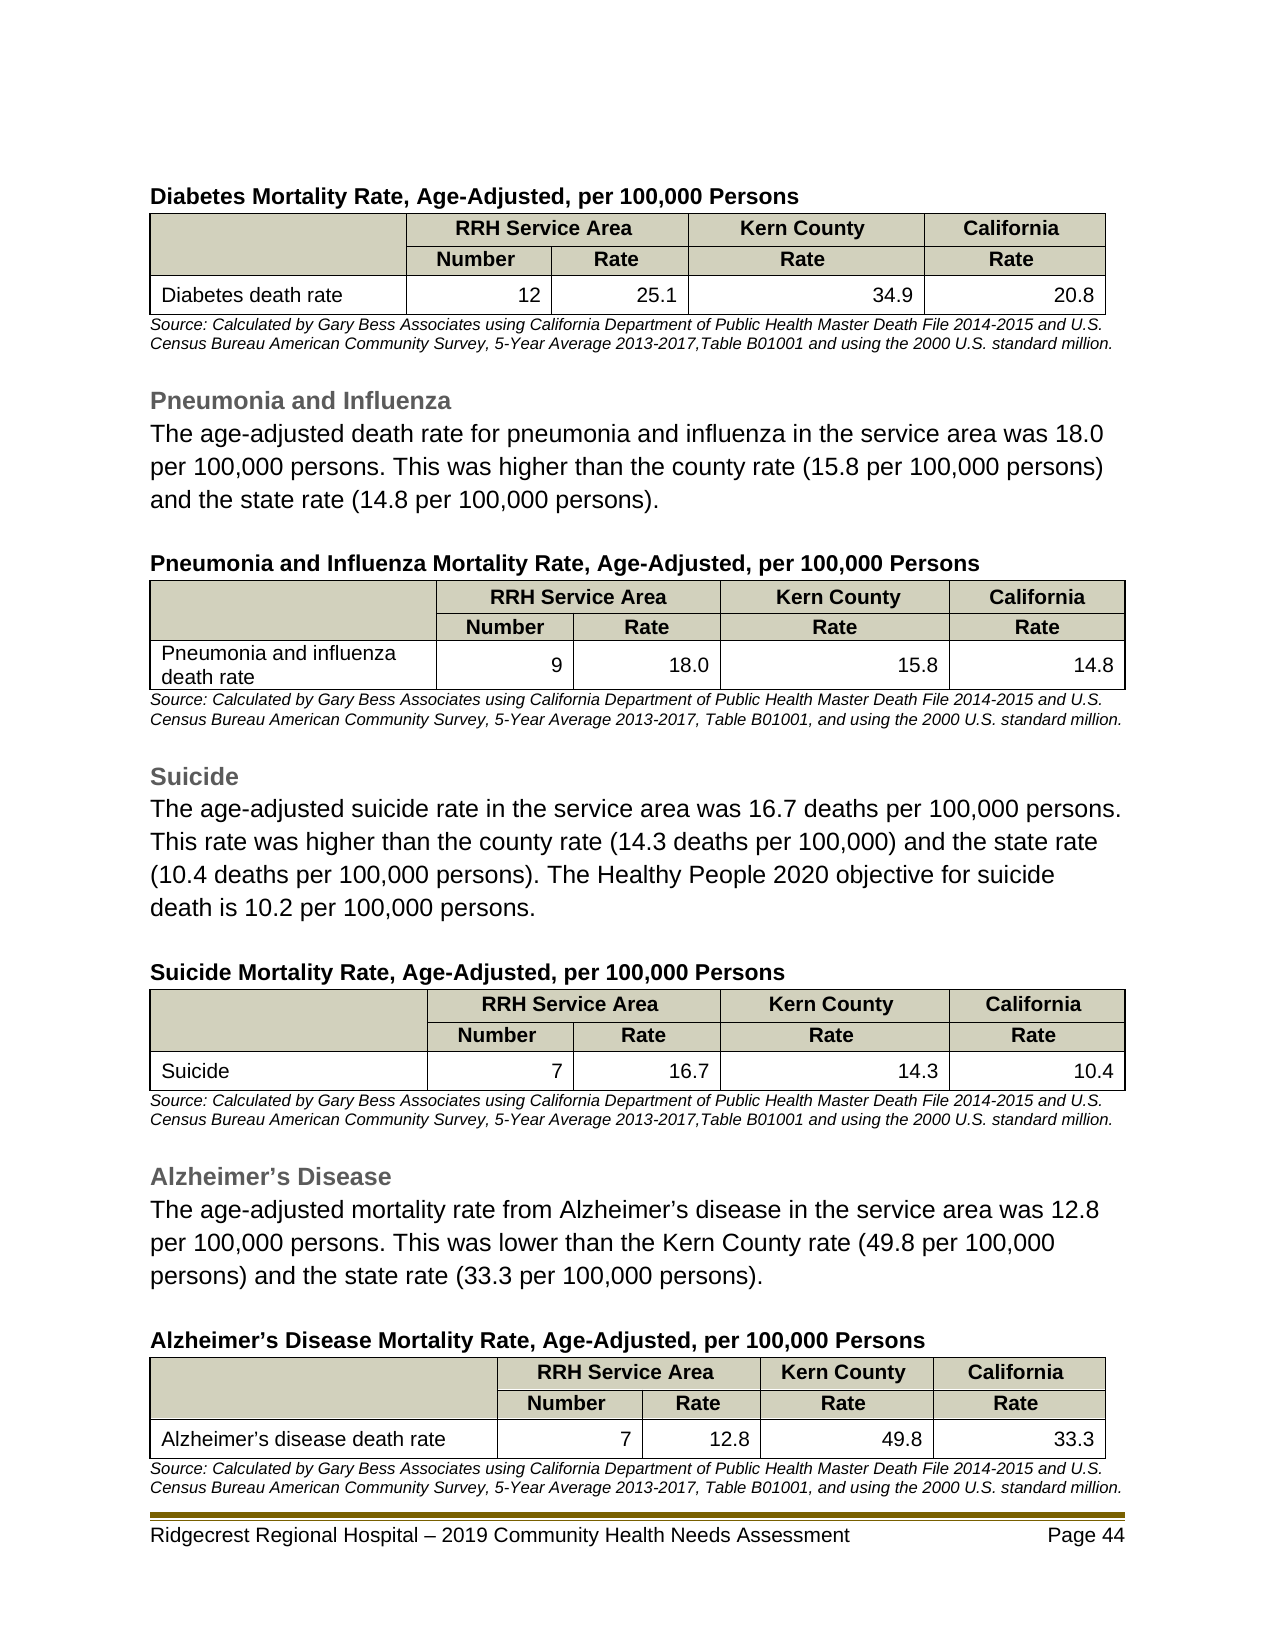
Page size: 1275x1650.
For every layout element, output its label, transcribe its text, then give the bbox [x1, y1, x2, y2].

table_header [151, 1358, 497, 1418]
table_cell Rate [934, 1391, 1105, 1418]
table_header RRH Service Area [407, 214, 688, 246]
subtitle Pneumonia and Influenza [150, 386, 1125, 415]
table_header RRH Service Area [437, 581, 720, 613]
table_cell Rate [950, 1023, 1124, 1051]
table_cell 9 [437, 641, 573, 689]
table_cell Rate [574, 1023, 720, 1051]
text Alzheimer’s Disease Mortality Rate, Age-Adjusted, per 100,000 Persons [150, 1327, 1125, 1353]
table_cell Rate [574, 614, 720, 640]
table_cell 7 [498, 1420, 642, 1457]
subtitle Suicide [150, 762, 1125, 790]
table_cell 10.4 [950, 1052, 1124, 1090]
text Source: Calculated by Gary Bess Associates using California Department of Public Health Master Death File 2014-2015 and U.S. Census Bureau American Community Survey, 5-Year Average 2013-2017,Table B01001 and using the 2000 U.S. standard million. [150, 315, 1125, 353]
table_cell 12 [407, 276, 551, 314]
table_cell Rate [721, 614, 949, 640]
text Source: Calculated by Gary Bess Associates using California Department of Public Health Master Death File 2014-2015 and U.S. Census Bureau American Community Survey, 5-Year Average 2013-2017, Table B01001, and using the 2000 U.S. standard million. [150, 690, 1125, 728]
table_cell Pneumonia and influenza death rate [151, 641, 436, 689]
table_cell 14.8 [950, 641, 1124, 689]
text The age-adjusted death rate for pneumonia and influenza in the service area was 18.0 per 100,000 persons. This was higher than the county rate (15.8 per 100,000 persons) and the state rate (14.8 per 100,000 persons). [150, 418, 1125, 513]
table_cell Alzheimer’s disease death rate [151, 1420, 497, 1457]
table_cell Rate [552, 247, 688, 275]
text Pneumonia and Influenza Mortality Rate, Age-Adjusted, per 100,000 Persons [150, 550, 1125, 576]
table_cell Number [428, 1023, 573, 1051]
table_cell Rate [721, 1023, 949, 1051]
table_cell Diabetes death rate [151, 276, 406, 314]
table_header RRH Service Area [428, 990, 720, 1022]
table_cell 14.3 [721, 1052, 949, 1090]
table_cell Suicide [151, 1052, 427, 1090]
table_cell 20.8 [925, 276, 1105, 314]
table_cell Number [437, 614, 573, 640]
table_cell 49.8 [761, 1420, 933, 1457]
text Source: Calculated by Gary Bess Associates using California Department of Public Health Master Death File 2014-2015 and U.S. Census Bureau American Community Survey, 5-Year Average 2013-2017,Table B01001 and using the 2000 U.S. standard million. [150, 1091, 1125, 1129]
table_header [151, 581, 436, 640]
table_cell Rate [689, 247, 924, 275]
table_cell Number [498, 1391, 642, 1418]
text Source: Calculated by Gary Bess Associates using California Department of Public Health Master Death File 2014-2015 and U.S. Census Bureau American Community Survey, 5-Year Average 2013-2017, Table B01001, and using the 2000 U.S. standard million. [150, 1458, 1125, 1497]
table_cell Rate [950, 614, 1124, 640]
table_cell Rate [925, 247, 1105, 275]
table_header California [950, 990, 1124, 1022]
subtitle Alzheimer’s Disease [150, 1162, 1125, 1191]
table_cell 7 [428, 1052, 573, 1090]
table_cell Rate [643, 1391, 760, 1418]
table_cell 33.3 [934, 1420, 1105, 1457]
text Suicide Mortality Rate, Age-Adjusted, per 100,000 Persons [150, 959, 1125, 985]
table_cell 15.8 [721, 641, 949, 689]
table_header RRH Service Area [498, 1358, 760, 1389]
table_header [151, 990, 427, 1051]
table_cell 16.7 [574, 1052, 720, 1090]
table_cell 25.1 [552, 276, 688, 314]
table_cell 12.8 [643, 1420, 760, 1457]
table_cell 18.0 [574, 641, 720, 689]
table_header California [925, 214, 1105, 246]
table_header [151, 214, 406, 275]
table_cell Rate [761, 1391, 933, 1418]
table_header Kern County [721, 581, 949, 613]
table_header Kern County [689, 214, 924, 246]
table_cell 34.9 [689, 276, 924, 314]
text The age-adjusted suicide rate in the service area was 16.7 deaths per 100,000 persons. This rate was higher than the county rate (14.3 deaths per 100,000) and the state rate (10.4 deaths per 100,000 persons). The Healthy People 2020 objective for suicide death is 10.2 per 100,000 persons. [150, 794, 1125, 922]
table_cell Number [407, 247, 551, 275]
table_header Kern County [761, 1358, 933, 1389]
text The age-adjusted mortality rate from Alzheimer’s disease in the service area was 12.8 per 100,000 persons. This was lower than the Kern County rate (49.8 per 100,000 persons) and the state rate (33.3 per 100,000 persons). [150, 1194, 1125, 1289]
table_header California [950, 581, 1124, 613]
table_header Kern County [721, 990, 949, 1022]
text Diabetes Mortality Rate, Age-Adjusted, per 100,000 Persons [150, 183, 1125, 209]
table_header California [934, 1358, 1105, 1389]
